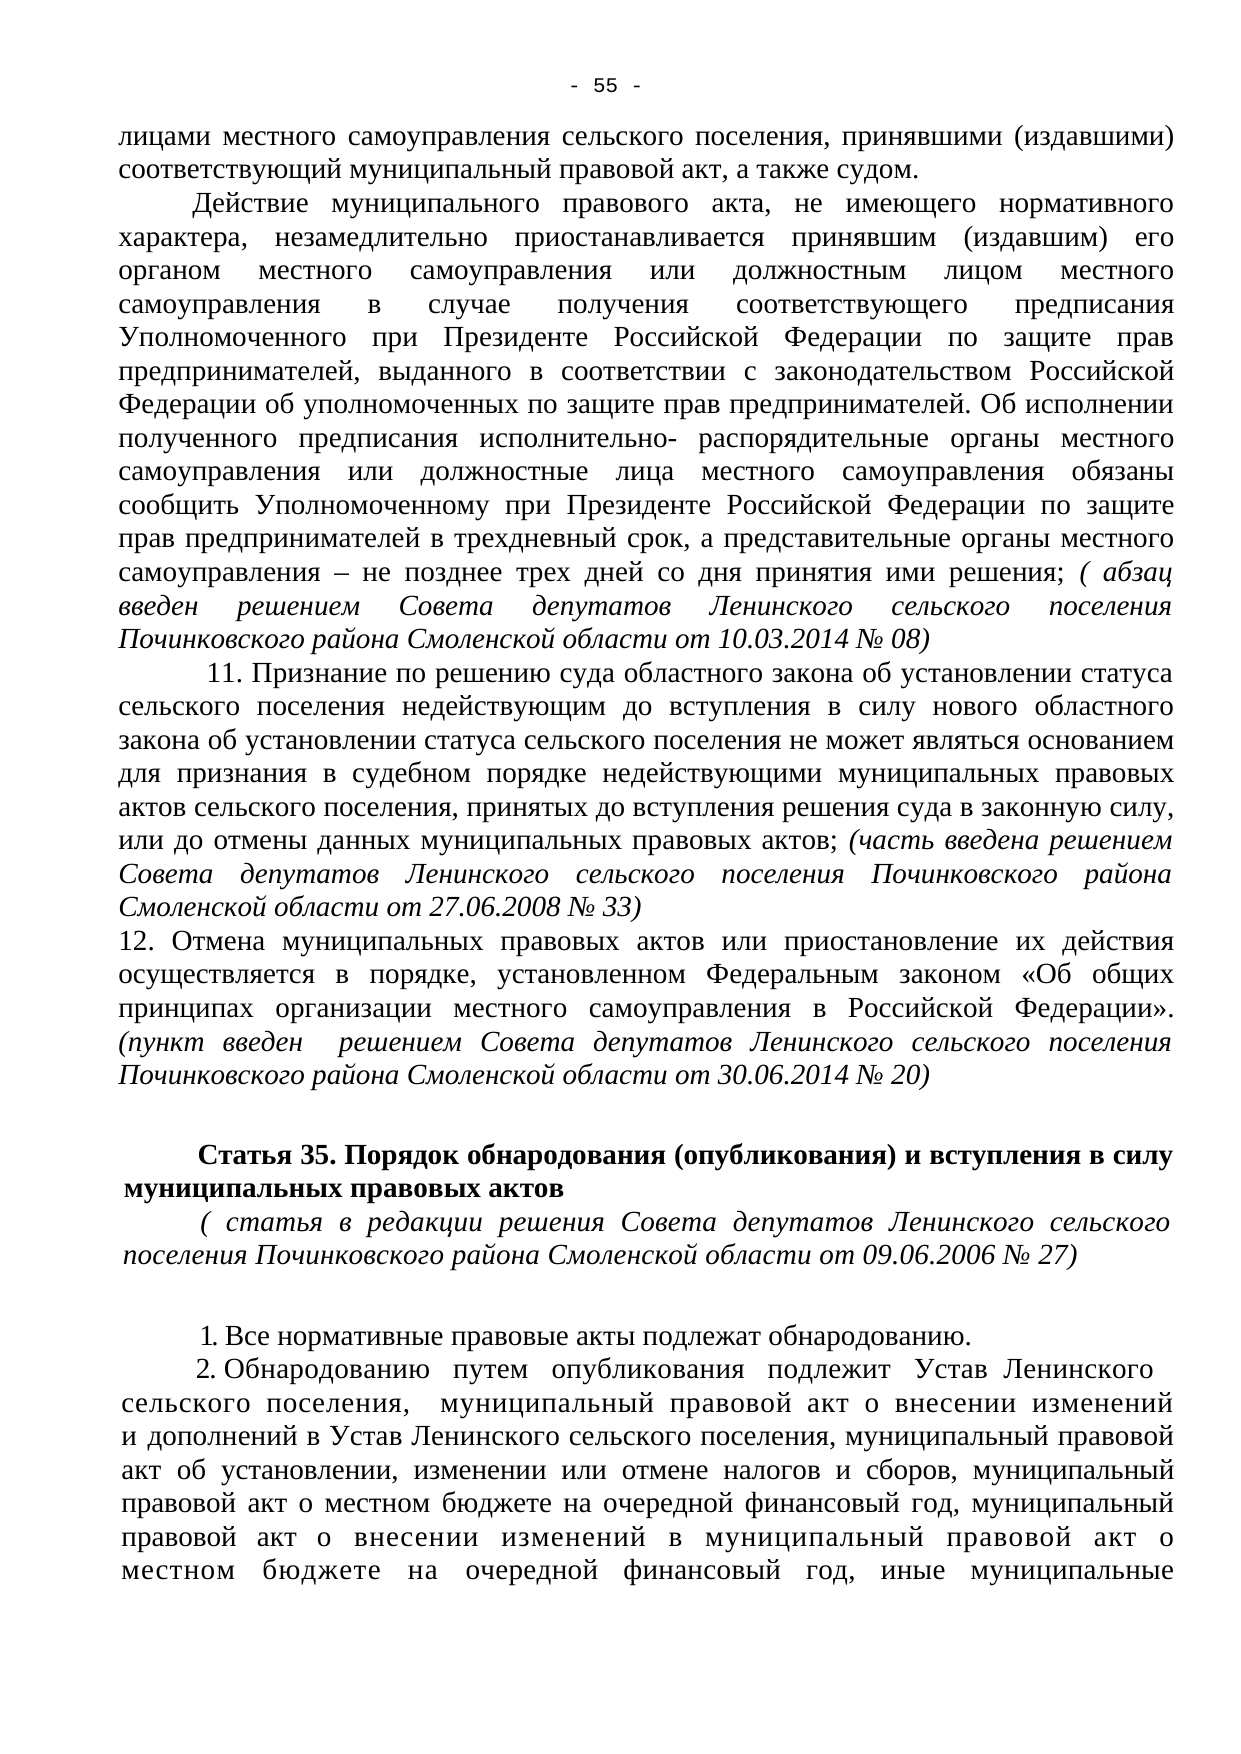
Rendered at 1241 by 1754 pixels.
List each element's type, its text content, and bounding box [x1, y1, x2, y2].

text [121, 1351, 1175, 1586]
text ( статья в редакции решения Совета депутатов Ленинского сельского поселения Починковского района Смоленской области от 09.06.2006 № 27) [123, 1204, 1175, 1272]
text Статья 35. Порядок обнародования (опубликования) и вступления в силу муниципальных правовых актов [124, 1137, 1174, 1204]
text 12. Отмена муниципальных правовых актов или приостановление их действия осуществляется в порядке, установленном Федеральным законом «Об общих принципах организации местного самоуправления в Российской Федерации». (пункт введен решением Совета депутатов Ленинского сельского поселения Починковского района Смоленской области от 30.06.2014 № 20) [118, 923, 1175, 1091]
text Действие муниципального правового акта, не имеющего нормативного характера, незамедлительно приостанавливается принявшим (издавшим) его органом местного самоуправления или должностным лицом местного самоуправления в случае получения соответствующего предписания Уполномоченного при Президенте Российской Федерации по защите прав предпринимателей, выданного в соответствии с законодательством Российской Федерации об уполномоченных по защите прав предпринимателей. Об исполнении полученного предписания исполнительно- распорядительные органы местного самоуправления или должностные лица местного самоуправления обязаны сообщить Уполномоченному при Президенте Российской Федерации по защите прав предпринимателей в трехдневный срок, а представительные органы местного самоуправления – не позднее трех дней со дня принятия ими решения; ( абзац введен решением Совета депутатов Ленинского сельского поселения Починковского района Смоленской области от 10.03.2014 № 08) [118, 185, 1175, 655]
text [118, 118, 1175, 185]
text 11. Признание по решению суда областного закона об установлении статуса сельского поселения недействующим до вступления в силу нового областного закона об установлении статуса сельского поселения не может являться основанием для признания в судебном порядке недействующими муниципальных правовых актов сельского поселения, принятых до вступления решения суда в законную силу, или до отмены данных муниципальных правовых актов; (часть введена решением Совета депутатов Ленинского сельского поселения Починковского района Смоленской области от 27.06.2008 № 33) [118, 655, 1175, 923]
text 1. Все нормативные правовые акты подлежат обнародованию. [199, 1318, 1175, 1351]
